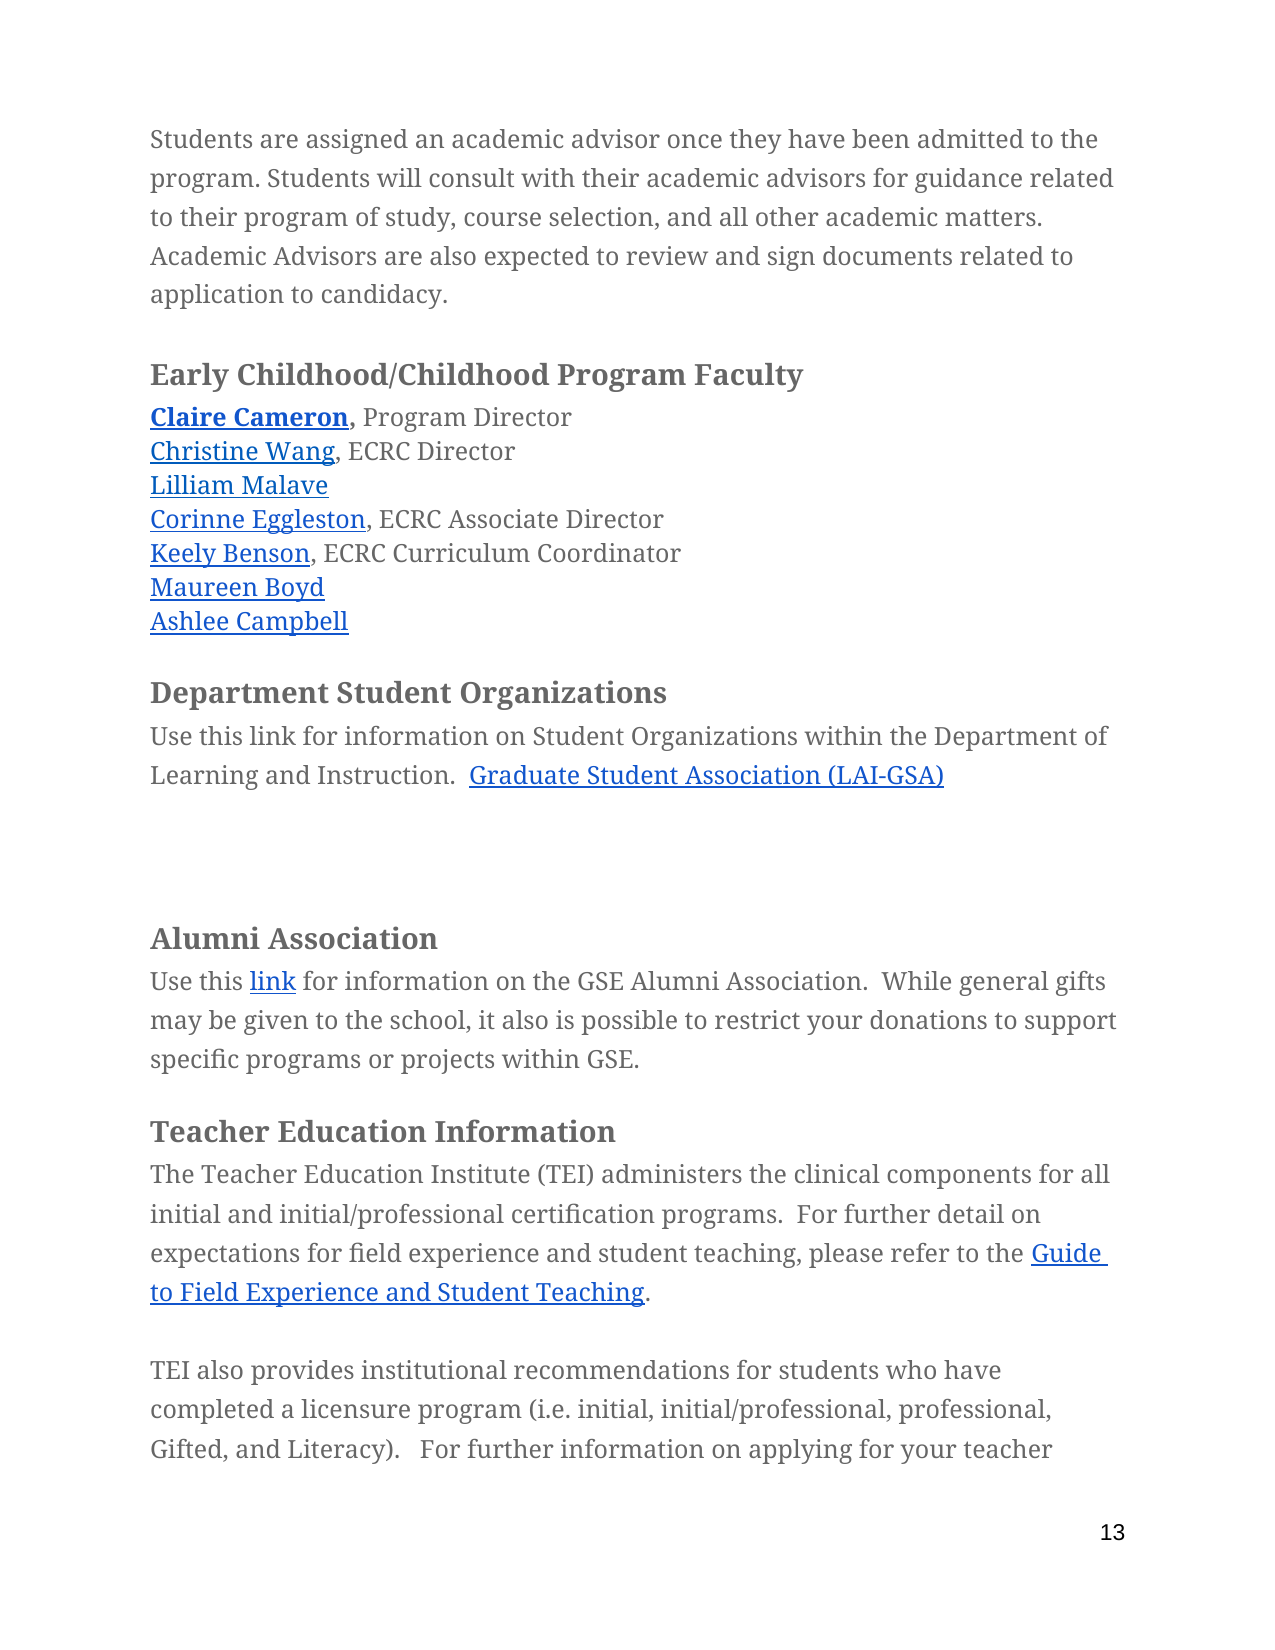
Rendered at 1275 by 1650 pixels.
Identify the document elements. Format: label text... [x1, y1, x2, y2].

text Christine Wang, ECRC Director [150, 434, 1125, 468]
text Claire Cameron, Program Director [150, 399, 1125, 434]
text Department Student Organizations [150, 673, 1125, 712]
text Teacher Education Information [150, 1111, 1125, 1151]
text Use this link for information on the GSE Alumni Association. While general gifts may be given to the school, it also is possible to restrict your donations to support specific programs or projects within GSE. [150, 964, 1125, 1076]
text Corinne Eggleston, ECRC Associate Director [150, 502, 1125, 536]
text Use this link for information on Student Organizations within the Department of Learning and Instruction. Graduate Student Association (LAI-GSA) [150, 718, 1125, 792]
text Lilliam Malave [150, 468, 1125, 502]
text Early Childhood/Childhood Program Faculty [150, 354, 1125, 394]
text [150, 1353, 1125, 1465]
text Ashlee Campbell [150, 604, 1125, 638]
text Maureen Boyd [150, 570, 1125, 604]
text Students are assigned an academic advisor once they have been admitted to the program. Students will consult with their academic advisors for guidance related to their program of study, course selection, and all other academic matters. Academic Advisors are also expected to review and sign documents related to application to candidacy. [150, 122, 1125, 311]
text Alumni Association [150, 918, 1125, 958]
text The Teacher Education Institute (TEI) administers the clinical components for all initial and initial/professional certification programs. For further detail on expectations for field experience and student teaching, please refer to the Guide to Field Experience and Student Teaching. [150, 1157, 1125, 1309]
text Keely Benson, ECRC Curriculum Coordinator [150, 536, 1125, 570]
